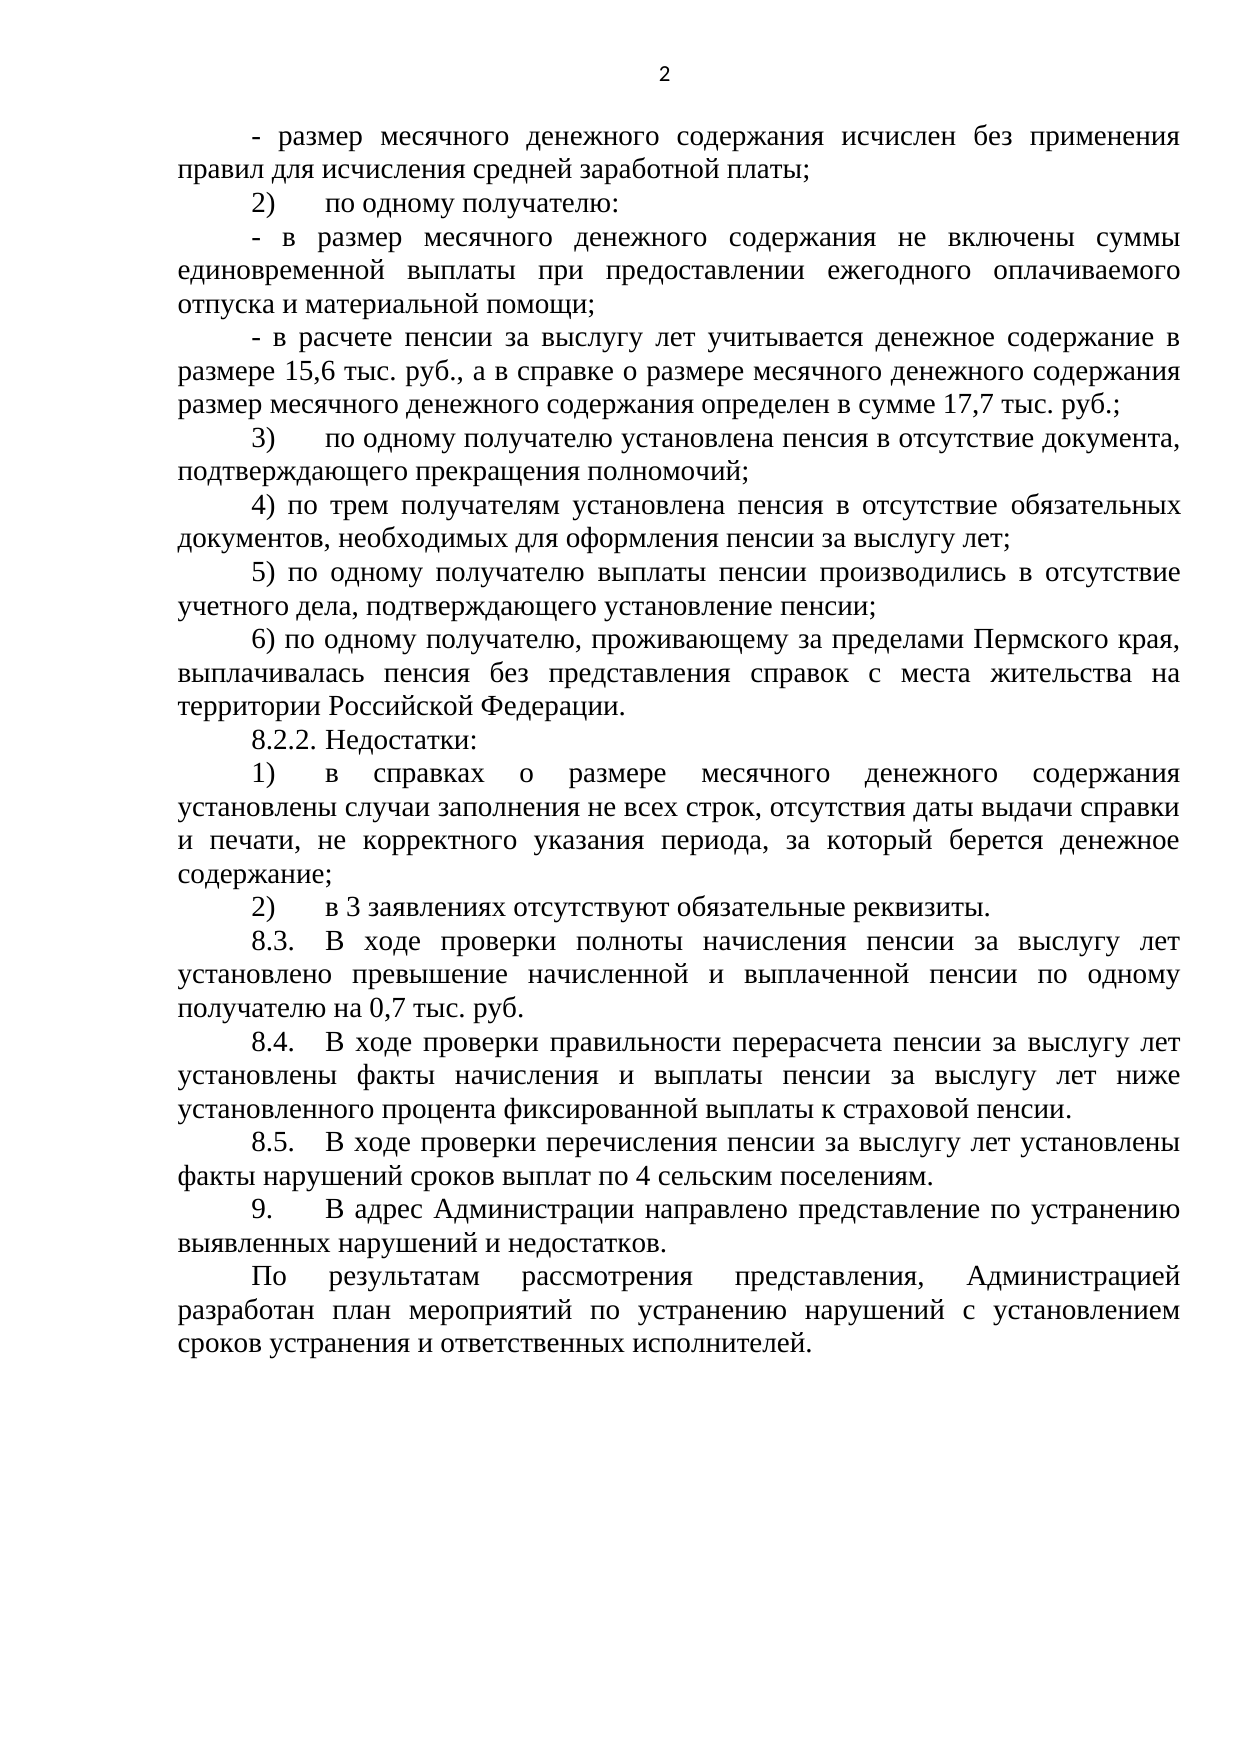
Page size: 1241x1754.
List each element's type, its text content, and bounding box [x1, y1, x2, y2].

list В ходе проверки правильности перерасчета пенсии за выслугу лет установлены факты начисления и выплаты пенсии за выслугу лет ниже установленного процента фиксированной выплаты к страховой пенсии. [177, 1024, 1181, 1124]
text 5) по одному получателю выплаты пенсии производились в отсутствие учетного дела, подтверждающего установление пенсии; [177, 554, 1181, 621]
text 1) в справках о размере месячного денежного содержания установлены случаи заполнения не всех строк, отсутствия даты выдачи справки и печати, не корректного указания периода, за который берется денежное содержание; [177, 755, 1181, 889]
list В адрес Администрации направлено представление по устранению выявленных нарушений и недостатков. [177, 1191, 1181, 1258]
list Недостатки: [177, 722, 1181, 755]
text По результатам рассмотрения представления, Администрацией разработан план мероприятий по устранению нарушений с установлением сроков устранения и ответственных исполнителей. [177, 1258, 1181, 1359]
text - в размер месячного денежного содержания не включены суммы единовременной выплаты при предоставлении ежегодного оплачиваемого отпуска и материальной помощи; [177, 219, 1181, 319]
text 6) по одному получателю, проживающему за пределами Пермского края, выплачивалась пенсия без представления справок с места жительства на территории Российской Федерации. [177, 621, 1181, 722]
list В ходе проверки перечисления пенсии за выслугу лет установлены факты нарушений сроков выплат по 4 сельским поселениям. [177, 1124, 1181, 1191]
text 2) в 3 заявлениях отсутствуют обязательные реквизиты. [177, 889, 1181, 923]
text - размер месячного денежного содержания исчислен без применения правил для исчисления средней заработной платы; [177, 118, 1181, 185]
text 4) по трем получателям установлена пенсия в отсутствие обязательных документов, необходимых для оформления пенсии за выслугу лет; [177, 487, 1181, 554]
text - в расчете пенсии за выслугу лет учитывается денежное содержание в размере 15,6 тыс. руб., а в справке о размере месячного денежного содержания размер месячного денежного содержания определен в сумме 17,7 тыс. руб.; [177, 319, 1181, 420]
text 2) по одному получателю: [177, 185, 1181, 219]
text 3) по одному получателю установлена пенсия в отсутствие документа, подтверждающего прекращения полномочий; [177, 420, 1181, 487]
list В ходе проверки полноты начисления пенсии за выслугу лет установлено превышение начисленной и выплаченной пенсии по одному получателю на 0,7 тыс. руб. [177, 923, 1181, 1024]
